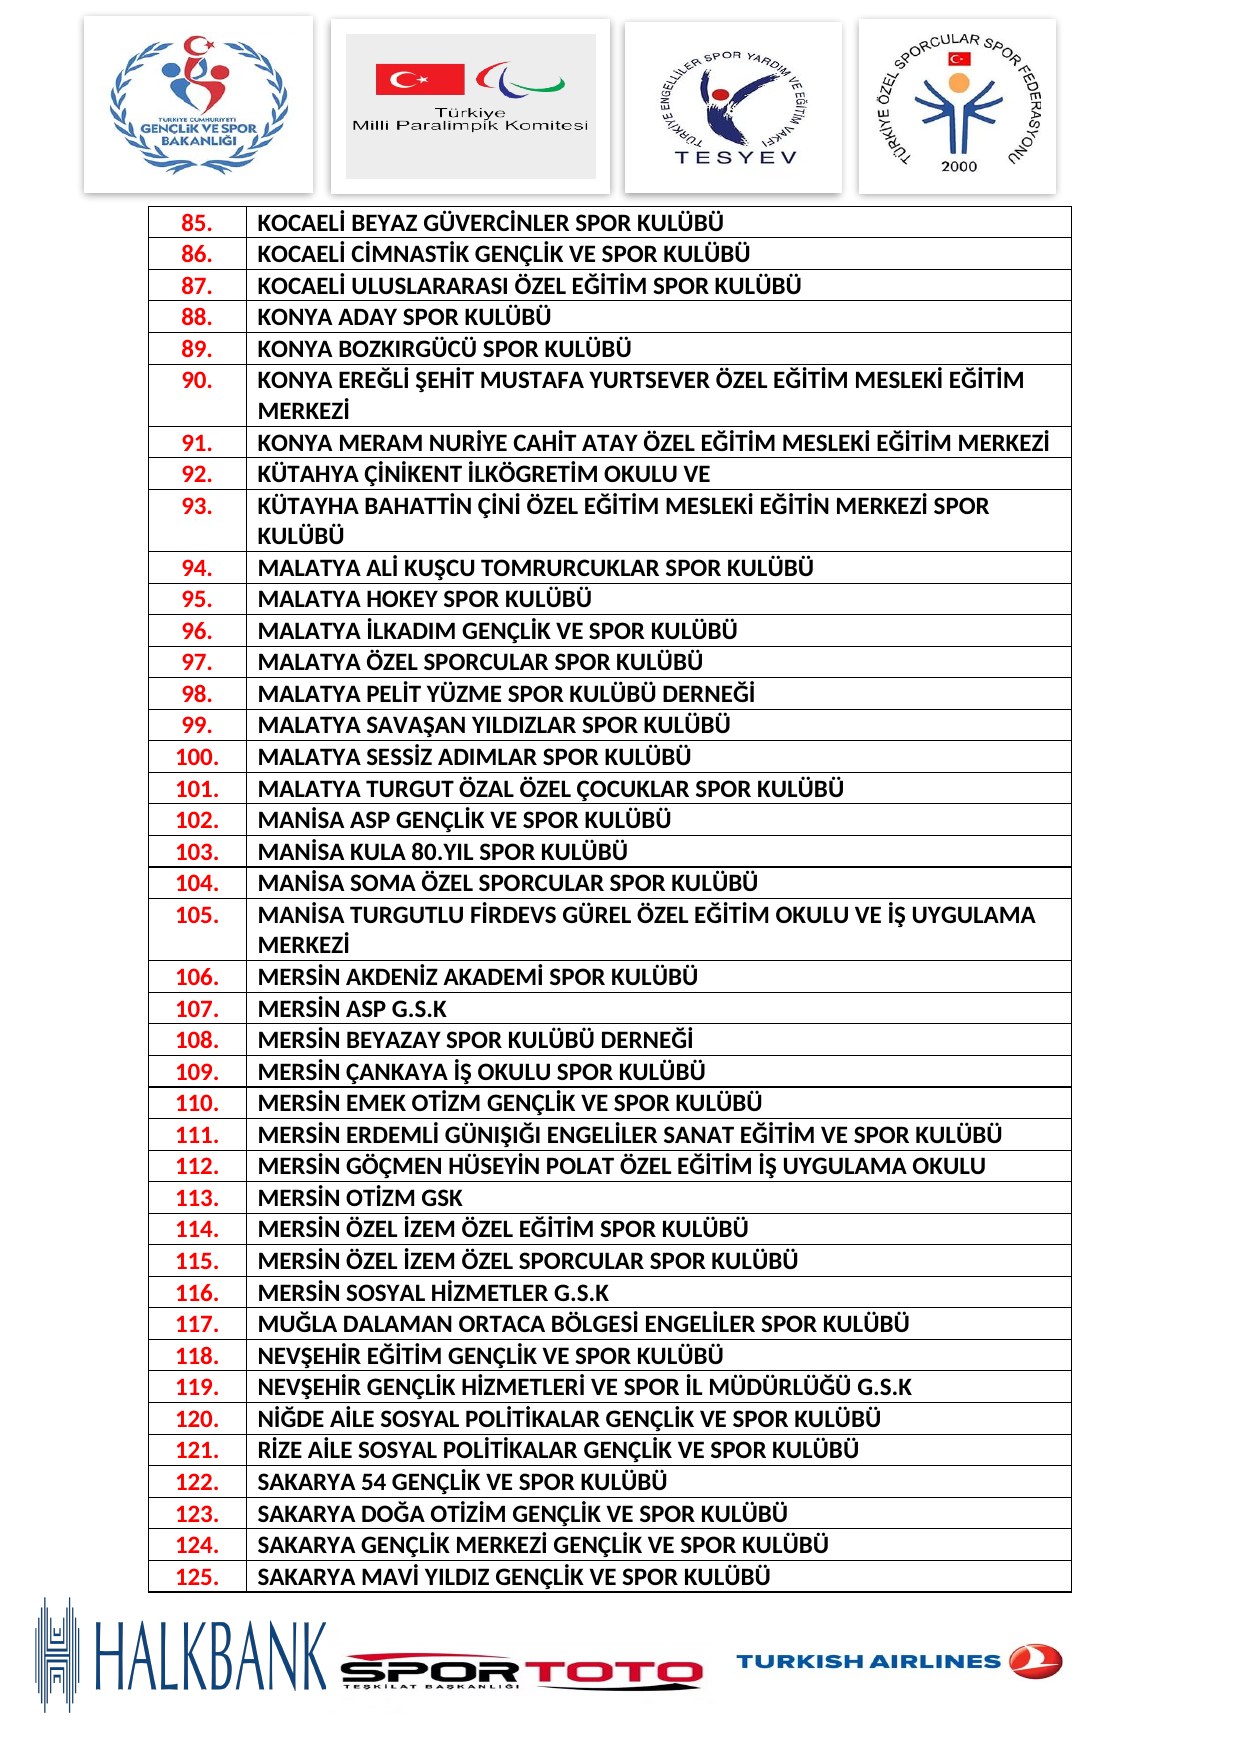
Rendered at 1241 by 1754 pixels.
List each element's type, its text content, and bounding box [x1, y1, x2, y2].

table_cell 106. [149, 961, 246, 992]
table_cell MANİSA SOMA ÖZEL SPORCULAR SPOR KULÜBÜ [247, 868, 1071, 898]
table_cell 124. [149, 1529, 246, 1560]
table_cell 118. [149, 1340, 246, 1370]
table_cell 89. [149, 333, 246, 363]
table_cell 119. [149, 1371, 246, 1402]
table_cell 113. [149, 1182, 246, 1213]
table_cell 104. [149, 868, 246, 898]
table_cell 122. [149, 1466, 246, 1497]
table_cell MALATYA İLKADIM GENÇLİK VE SPOR KULÜBÜ [247, 615, 1071, 646]
table_cell 103. [149, 836, 246, 866]
table_cell 94. [149, 552, 246, 582]
table_cell KÜTAYHA BAHATTİN ÇİNİ ÖZEL EĞİTİM MESLEKİ EĞİTİN MERKEZİ SPOR KULÜBÜ [247, 490, 1071, 551]
table_cell 107. [149, 993, 246, 1023]
table_cell KONYA ADAY SPOR KULÜBÜ [247, 301, 1071, 332]
table_cell MERSİN ERDEMLİ GÜNIŞIĞI ENGELİLER SANAT EĞİTİM VE SPOR KULÜBÜ [247, 1119, 1071, 1149]
picture [99, 31, 298, 178]
table_cell 90. [149, 365, 246, 426]
table_cell KÜTAHYA ÇİNİKENT İLKÖGRETİM OKULU VE [247, 458, 1071, 489]
table_cell 116. [149, 1277, 246, 1307]
table_cell 92. [149, 458, 246, 489]
table_cell 93. [149, 490, 246, 551]
table_cell 110. [149, 1088, 246, 1118]
table_cell MERSİN GÖÇMEN HÜSEYİN POLAT ÖZEL EĞİTİM İŞ UYGULAMA OKULU [247, 1151, 1071, 1181]
table_cell MERSİN BEYAZAY SPOR KULÜBÜ DERNEĞİ [247, 1024, 1071, 1055]
picture [639, 37, 827, 179]
table_cell MERSİN ÖZEL İZEM ÖZEL EĞİTİM SPOR KULÜBÜ [247, 1214, 1071, 1244]
table_cell MANİSA ASP GENÇLİK VE SPOR KULÜBÜ [247, 804, 1071, 835]
table_cell 125. [149, 1561, 246, 1591]
table_cell KOCAELİ CİMNASTİK GENÇLİK VE SPOR KULÜBÜ [247, 238, 1071, 269]
table_cell 112. [149, 1151, 246, 1181]
table_cell MALATYA ÖZEL SPORCULAR SPOR KULÜBÜ [247, 647, 1071, 677]
table_cell 123. [149, 1498, 246, 1528]
table_cell 96. [149, 615, 246, 646]
table_cell 117. [149, 1308, 246, 1339]
table_cell 91. [149, 427, 246, 457]
table_cell 120. [149, 1403, 246, 1433]
table_cell MERSİN AKDENİZ AKADEMİ SPOR KULÜBÜ [247, 961, 1071, 992]
table_cell MALATYA HOKEY SPOR KULÜBÜ [247, 584, 1071, 614]
picture [874, 34, 1041, 179]
table_cell NİĞDE AİLE SOSYAL POLİTİKALAR GENÇLİK VE SPOR KULÜBÜ [247, 1403, 1071, 1433]
table_cell MANİSA KULA 80.YIL SPOR KULÜBÜ [247, 836, 1071, 866]
table_cell 115. [149, 1245, 246, 1276]
table_cell MERSİN ÖZEL İZEM ÖZEL SPORCULAR SPOR KULÜBÜ [247, 1245, 1071, 1276]
table_cell KONYA EREĞLİ ŞEHİT MUSTAFA YURTSEVER ÖZEL EĞİTİM MESLEKİ EĞİTİM MERKEZİ [247, 365, 1071, 426]
table_cell 87. [149, 270, 246, 300]
table_cell MALATYA TURGUT ÖZAL ÖZEL ÇOCUKLAR SPOR KULÜBÜ [247, 773, 1071, 803]
table_cell MUĞLA DALAMAN ORTACA BÖLGESİ ENGELİLER SPOR KULÜBÜ [247, 1308, 1071, 1339]
table_cell 105. [149, 899, 246, 960]
table_cell 95. [149, 584, 246, 614]
table_cell 100. [149, 741, 246, 772]
table_cell MERSİN EMEK OTİZM GENÇLİK VE SPOR KULÜBÜ [247, 1088, 1071, 1118]
table_cell 114. [149, 1214, 246, 1244]
table_cell MERSİN SOSYAL HİZMETLER G.S.K [247, 1277, 1071, 1307]
table_cell 108. [149, 1024, 246, 1055]
table_cell 98. [149, 678, 246, 709]
table_cell KONYA BOZKIRGÜCÜ SPOR KULÜBÜ [247, 333, 1071, 363]
table_cell 121. [149, 1435, 246, 1465]
table_cell NEVŞEHİR GENÇLİK HİZMETLERİ VE SPOR İL MÜDÜRLÜĞÜ G.S.K [247, 1371, 1071, 1402]
table_cell KOCAELİ ULUSLARARASI ÖZEL EĞİTİM SPOR KULÜBÜ [247, 270, 1071, 300]
table_cell MALATYA SESSİZ ADIMLAR SPOR KULÜBÜ [247, 741, 1071, 772]
table_cell MERSİN ÇANKAYA İŞ OKULU SPOR KULÜBÜ [247, 1056, 1071, 1086]
table_cell MERSİN OTİZM GSK [247, 1182, 1071, 1213]
table_cell NEVŞEHİR EĞİTİM GENÇLİK VE SPOR KULÜBÜ [247, 1340, 1071, 1370]
table_cell 85. [149, 207, 246, 237]
table_cell 111. [149, 1119, 246, 1149]
table_cell 102. [149, 804, 246, 835]
table_cell MALATYA PELİT YÜZME SPOR KULÜBÜ DERNEĞİ [247, 678, 1071, 709]
table_cell SAKARYA MAVİ YILDIZ GENÇLİK VE SPOR KULÜBÜ [247, 1561, 1071, 1591]
table_cell 101. [149, 773, 246, 803]
picture [35, 1597, 1081, 1713]
table_cell MALATYA ALİ KUŞCU TOMRURCUKLAR SPOR KULÜBÜ [247, 552, 1071, 582]
table_cell SAKARYA GENÇLİK MERKEZİ GENÇLİK VE SPOR KULÜBÜ [247, 1529, 1071, 1560]
table_cell KOCAELİ BEYAZ GÜVERCİNLER SPOR KULÜBÜ [247, 207, 1071, 237]
table_cell KONYA MERAM NURİYE CAHİT ATAY ÖZEL EĞİTİM MESLEKİ EĞİTİM MERKEZİ [247, 427, 1071, 457]
table_cell RİZE AİLE SOSYAL POLİTİKALAR GENÇLİK VE SPOR KULÜBÜ [247, 1435, 1071, 1465]
table_cell 99. [149, 710, 246, 740]
table_cell MALATYA SAVAŞAN YILDIZLAR SPOR KULÜBÜ [247, 710, 1071, 740]
table_cell MERSİN ASP G.S.K [247, 993, 1071, 1023]
table_cell MANİSA TURGUTLU FİRDEVS GÜREL ÖZEL EĞİTİM OKULU VE İŞ UYGULAMA MERKEZİ [247, 899, 1071, 960]
table_cell 109. [149, 1056, 246, 1086]
table_cell 86. [149, 238, 246, 269]
picture [346, 34, 596, 179]
table_cell SAKARYA 54 GENÇLİK VE SPOR KULÜBÜ [247, 1466, 1071, 1497]
table_cell 97. [149, 647, 246, 677]
table_cell SAKARYA DOĞA OTİZİM GENÇLİK VE SPOR KULÜBÜ [247, 1498, 1071, 1528]
table_cell 88. [149, 301, 246, 332]
